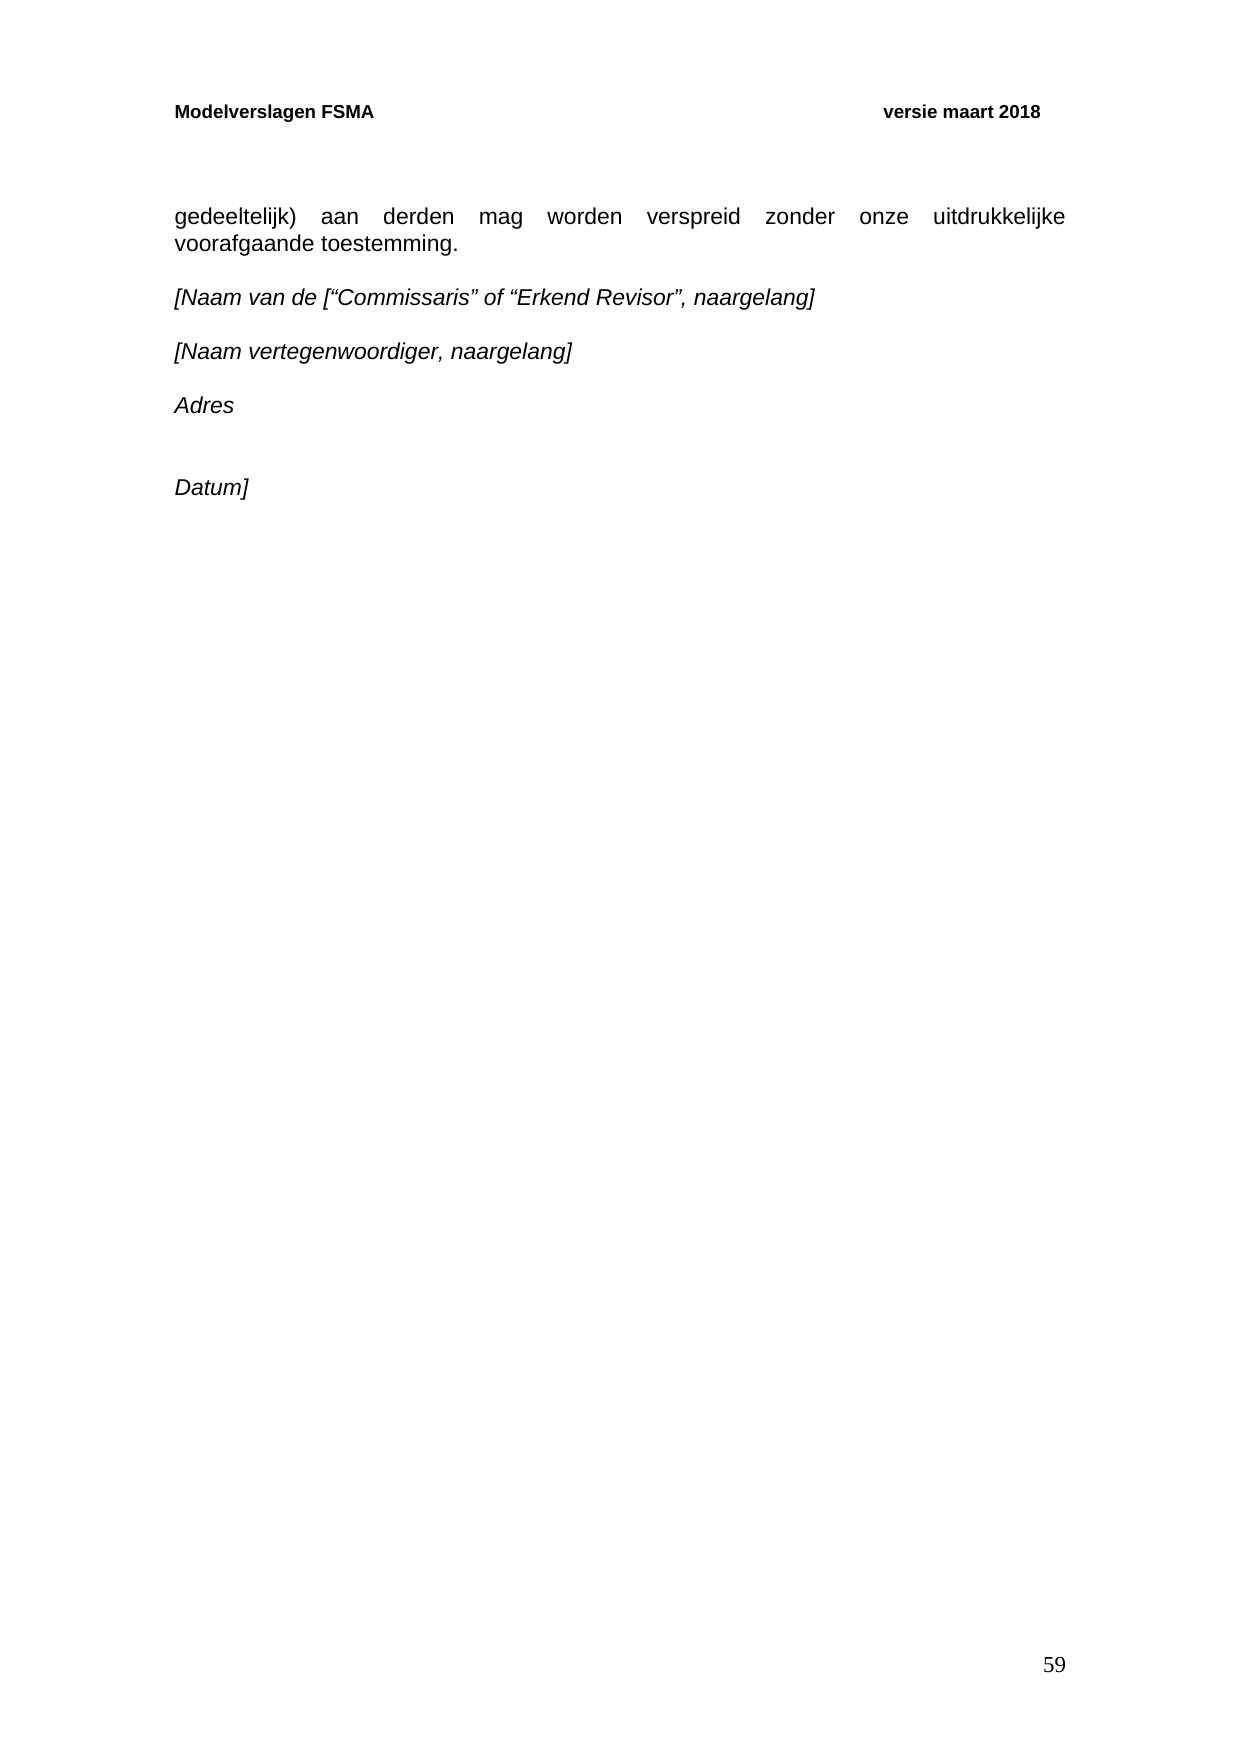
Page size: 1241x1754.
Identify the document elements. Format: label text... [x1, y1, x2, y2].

text Datum] [174, 473, 1066, 500]
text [174, 202, 1066, 256]
text [Naam van de [“Commissaris” of “Erkend Revisor”, naargelang] [174, 283, 1066, 310]
text [Naam vertegenwoordiger, naargelang] [174, 337, 1066, 364]
text Adres [174, 392, 1066, 419]
